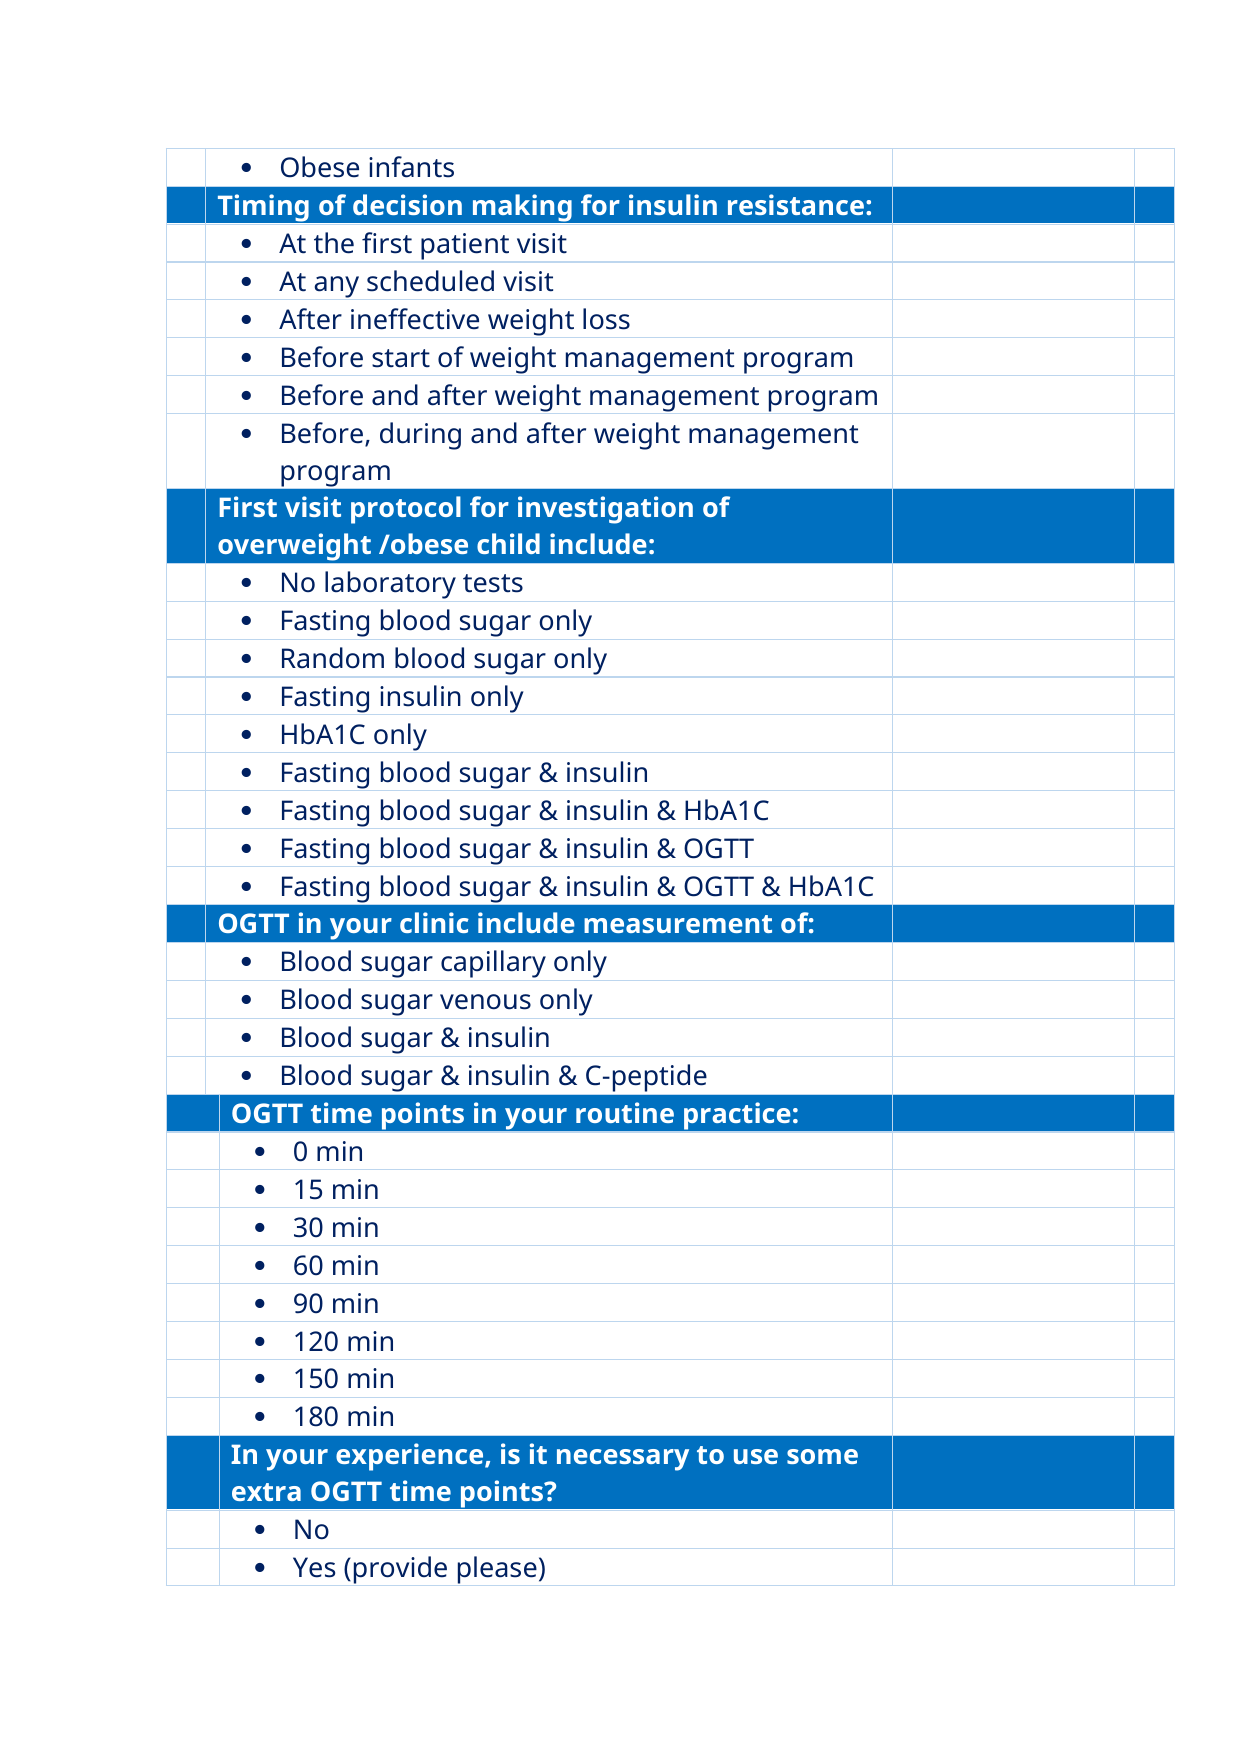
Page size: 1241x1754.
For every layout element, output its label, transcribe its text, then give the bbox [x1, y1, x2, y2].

table_cell [167, 489, 205, 563]
table_cell [893, 225, 1134, 261]
table_cell 180 min [220, 1398, 892, 1435]
table_cell 15 min [220, 1170, 892, 1207]
table_cell [167, 640, 205, 676]
table_cell First visit protocol for investigation of overweight /obese child include: [206, 489, 892, 563]
table_cell [167, 1246, 219, 1283]
table_cell [893, 300, 1134, 337]
table_cell [1135, 981, 1174, 1018]
table_cell [167, 829, 205, 866]
table_cell [1135, 1208, 1174, 1245]
table_cell No laboratory tests [206, 564, 892, 601]
table_cell [1135, 678, 1174, 714]
table_cell [893, 338, 1134, 375]
table_cell Before, during and after weight management program [206, 414, 892, 488]
table_cell [167, 1095, 219, 1131]
table_cell [167, 1019, 205, 1056]
table_cell [1135, 1511, 1174, 1547]
table_cell [893, 263, 1134, 299]
table_cell Blood sugar venous only [206, 981, 892, 1018]
table_cell [167, 602, 205, 638]
table_cell [893, 1057, 1134, 1093]
table_cell [167, 187, 205, 223]
table_cell [893, 1246, 1134, 1283]
table_cell [1135, 1246, 1174, 1283]
table_cell Before and after weight management program [206, 376, 892, 413]
table_cell [167, 1170, 219, 1207]
table_cell [1135, 338, 1174, 375]
table_cell [167, 300, 205, 337]
table_cell [893, 905, 1134, 942]
table_cell OGTT in your clinic include measurement of: [206, 905, 892, 942]
table_cell [167, 678, 205, 714]
table_cell [1135, 376, 1174, 413]
table_cell [1135, 1133, 1174, 1169]
table_cell [893, 414, 1134, 488]
table_cell Fasting blood sugar & insulin & HbA1C [206, 791, 892, 828]
table_cell [167, 1511, 219, 1547]
table_cell Fasting insulin only [206, 678, 892, 714]
table_cell Before start of weight management program [206, 338, 892, 375]
table_cell 60 min [220, 1246, 892, 1283]
table_cell [1135, 867, 1174, 904]
table_cell [1135, 791, 1174, 828]
table_cell [893, 1133, 1134, 1169]
table_cell [167, 1284, 219, 1321]
table_cell [167, 753, 205, 790]
table_cell [893, 640, 1134, 676]
table_cell [893, 981, 1134, 1018]
table_cell [167, 1398, 219, 1435]
table_cell Fasting blood sugar & insulin & OGTT [206, 829, 892, 866]
table_cell [167, 905, 205, 942]
table_cell [893, 489, 1134, 563]
table_cell [167, 1133, 219, 1169]
table_cell [893, 564, 1134, 601]
table_cell [1135, 1019, 1174, 1056]
table_cell [893, 376, 1134, 413]
table_cell [893, 715, 1134, 752]
table_cell [1135, 829, 1174, 866]
table_cell [167, 981, 205, 1018]
table_cell [1135, 602, 1174, 638]
table_cell [893, 1360, 1134, 1397]
table_cell Blood sugar capillary only [206, 943, 892, 980]
table_cell [167, 715, 205, 752]
table_cell [1135, 753, 1174, 790]
table_cell [893, 1208, 1134, 1245]
table_cell [893, 753, 1134, 790]
table_cell [893, 791, 1134, 828]
table_cell HbA1C only [206, 715, 892, 752]
table_cell [1135, 1360, 1174, 1397]
table_cell Fasting blood sugar & insulin [206, 753, 892, 790]
table_cell Obese infants [206, 149, 892, 186]
table_cell [893, 1322, 1134, 1359]
table_cell [893, 1095, 1134, 1131]
table_cell Fasting blood sugar only [206, 602, 892, 638]
table_cell 90 min [220, 1284, 892, 1321]
table_cell [167, 1208, 219, 1245]
table_cell [167, 1322, 219, 1359]
table_cell [167, 943, 205, 980]
table_cell [167, 1549, 219, 1585]
table_cell [1135, 1095, 1174, 1131]
table_cell [1135, 300, 1174, 337]
table_cell [1135, 225, 1174, 261]
table_cell [167, 867, 205, 904]
table_cell [893, 1019, 1134, 1056]
table_cell [1135, 149, 1174, 186]
table_cell [167, 414, 205, 488]
table_cell [167, 225, 205, 261]
table_cell [1135, 1398, 1174, 1435]
table_cell [167, 338, 205, 375]
table_cell At the first patient visit [206, 225, 892, 261]
table_cell [1135, 1170, 1174, 1207]
table_cell Blood sugar & insulin & C-peptide [206, 1057, 892, 1093]
table_cell [893, 1511, 1134, 1547]
table_cell 150 min [220, 1360, 892, 1397]
table_cell [893, 867, 1134, 904]
table_cell [893, 149, 1134, 186]
table_cell [167, 1436, 219, 1509]
table_cell [1135, 905, 1174, 942]
table_cell [167, 1057, 205, 1093]
table_cell In your experience, is it necessary to use some extra OGTT time points? [220, 1436, 892, 1509]
table_cell [893, 1549, 1134, 1585]
table_cell [893, 187, 1134, 223]
table_cell [167, 376, 205, 413]
table_cell [1135, 1322, 1174, 1359]
table_cell OGTT time points in your routine practice: [220, 1095, 892, 1131]
table_cell [893, 1436, 1134, 1509]
table_cell [167, 149, 205, 186]
table_cell [1135, 263, 1174, 299]
table_cell [167, 791, 205, 828]
table_cell [1135, 1057, 1174, 1093]
table_cell [1135, 489, 1174, 563]
table_cell [893, 1284, 1134, 1321]
table_cell After ineffective weight loss [206, 300, 892, 337]
table_cell [1135, 1284, 1174, 1321]
table_cell 0 min [220, 1133, 892, 1169]
table_cell [893, 829, 1134, 866]
table_cell [893, 1398, 1134, 1435]
table_cell Random blood sugar only [206, 640, 892, 676]
table_cell No [220, 1511, 892, 1547]
table_cell [893, 678, 1134, 714]
table_cell [1135, 187, 1174, 223]
table_cell [893, 602, 1134, 638]
table_cell Blood sugar & insulin [206, 1019, 892, 1056]
table_cell 120 min [220, 1322, 892, 1359]
table_cell [167, 263, 205, 299]
table_cell Timing of decision making for insulin resistance: [206, 187, 892, 223]
table_cell [1135, 414, 1174, 488]
table_cell [893, 1170, 1134, 1207]
table_cell [1135, 640, 1174, 676]
table_cell 30 min [220, 1208, 892, 1245]
table_cell [167, 1360, 219, 1397]
table_cell [893, 943, 1134, 980]
table_cell Fasting blood sugar & insulin & OGTT & HbA1C [206, 867, 892, 904]
table_cell [1135, 1549, 1174, 1585]
table_cell [1135, 1436, 1174, 1509]
table_cell [167, 564, 205, 601]
table_cell At any scheduled visit [206, 263, 892, 299]
table_cell Yes (provide please) [220, 1549, 892, 1585]
table_cell [1135, 715, 1174, 752]
table_cell [1135, 564, 1174, 601]
table_cell [1135, 943, 1174, 980]
